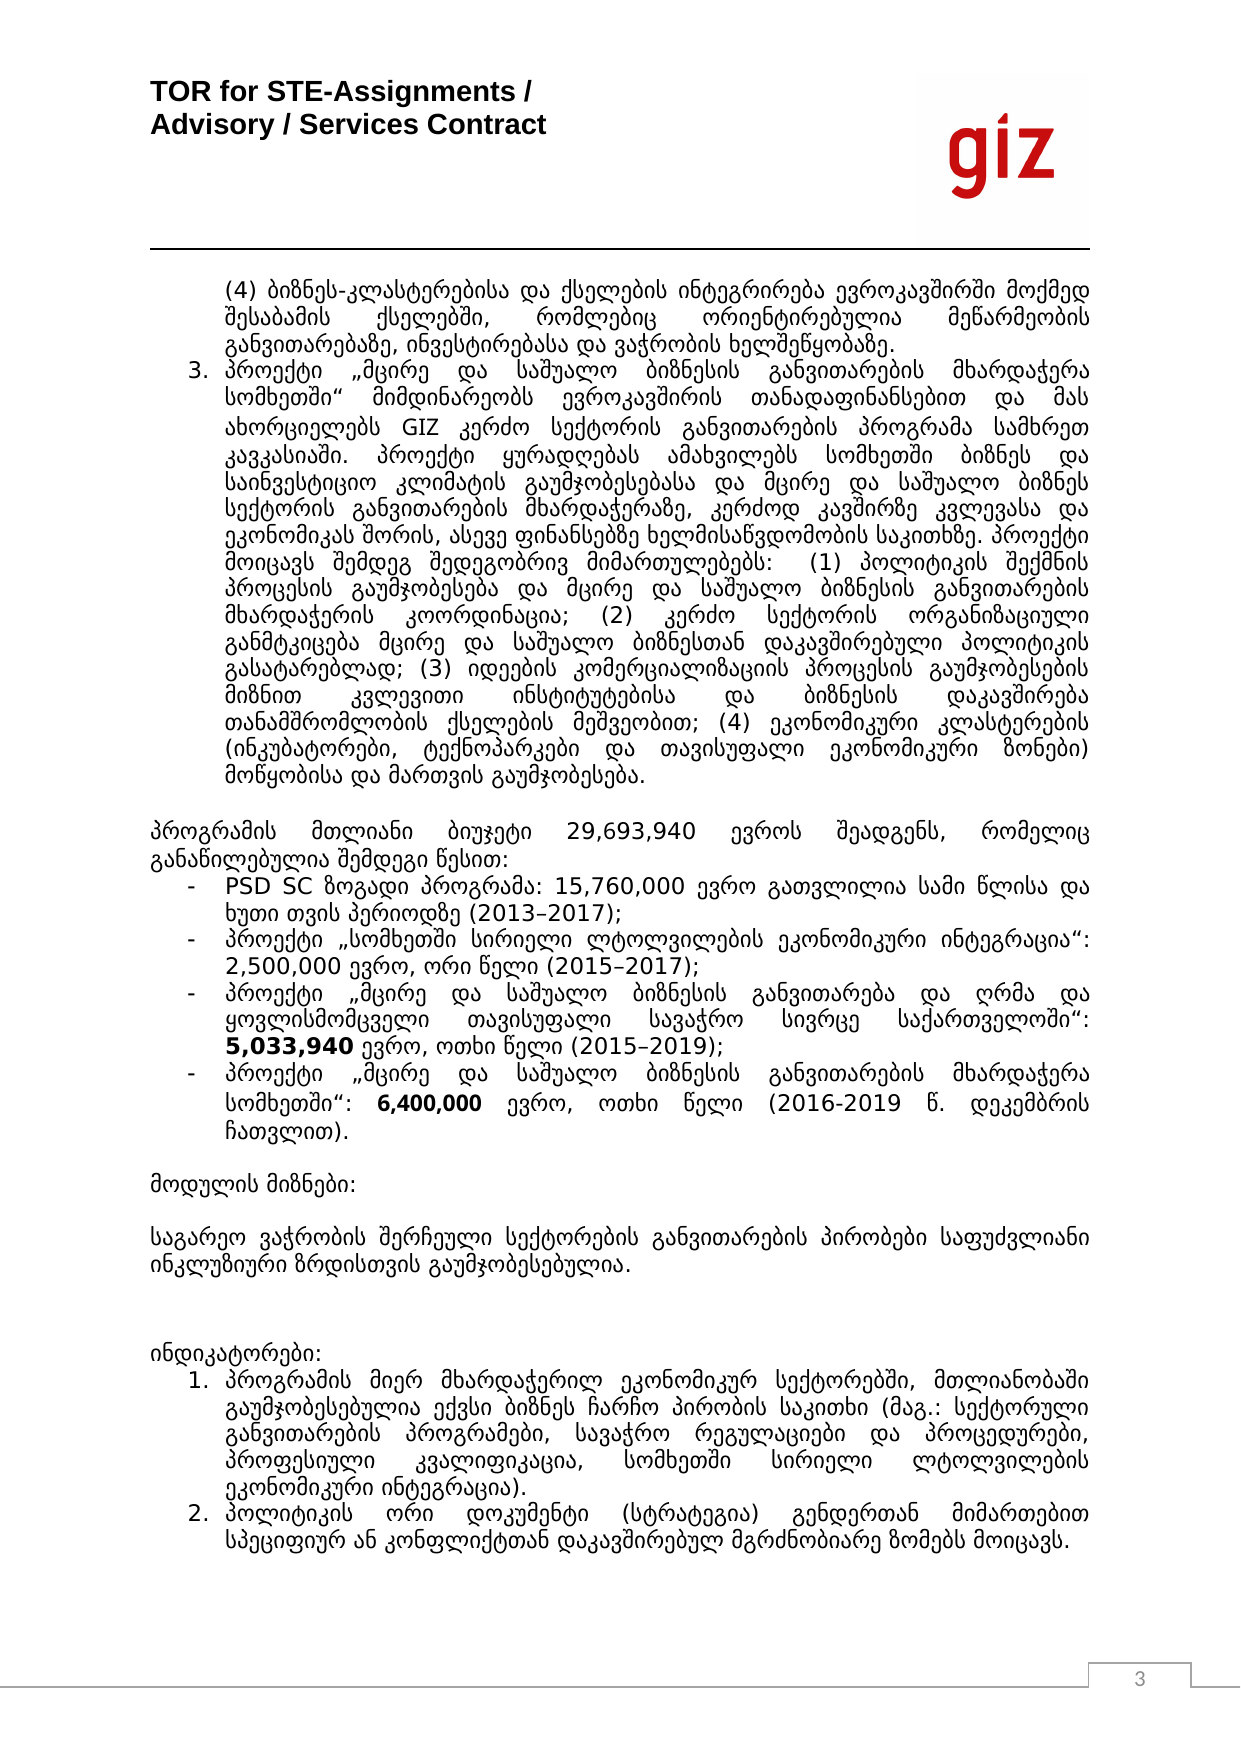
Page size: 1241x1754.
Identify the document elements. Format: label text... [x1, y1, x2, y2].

list პროექტი „მცირე და საშუალო ბიზნესის განვითარების მხარდაჭერა სომხეთში“ მიმდინარეობს ევროკავშირის თანადაფინანსებით და მას ახორციელებს GIZ კერძო სექტორის განვითარების პროგრამა სამხრეთ კავკასიაში. პროექტი ყურადღებას ამახვილებს სომხეთში ბიზნეს და საინვესტიციო კლიმატის გაუმჯობესებასა და მცირე და საშუალო ბიზნეს სექტორის განვითარების მხარდაჭერაზე, კერძოდ კავშირზე კვლევასა და ეკონომიკას შორის, ასევე ფინანსებზე ხელმისაწვდომობის საკითხზე. პროექტი მოიცავს შემდეგ შედეგობრივ მიმართულებებს: (1) პოლიტიკის შექმნის პროცესის გაუმჯობესება და მცირე და საშუალო ბიზნესის განვითარების მხარდაჭერის კოორდინაცია; (2) კერძო სექტორის ორგანიზაციული განმტკიცება მცირე და საშუალო ბიზნესთან დაკავშირებული პოლიტიკის გასატარებლად; (3) იდეების კომერციალიზაციის პროცესის გაუმჯობესების მიზნით კვლევითი ინსტიტუტებისა და ბიზნესის დაკავშირება თანამშრომლობის ქსელების მეშვეობით; (4) ეკონომიკური კლასტერების (ინკუბატორები, ტექნოპარკები და თავისუფალი ეკონომიკური ზონები) მოწყობისა და მართვის გაუმჯობესება. [187, 357, 1090, 789]
text ინდიკატორები: [150, 1340, 1090, 1367]
text მოდულის მიზნები: [150, 1171, 1090, 1198]
list პროექტი „სომხეთში სირიელი ლტოლვილების ეკონომიკური ინტეგრაცია“: 2,500,000 ევრო, ორი წელი (2015–2017); [187, 927, 1090, 980]
list პროექტი „მცირე და საშუალო ბიზნესის განვითარება და ღრმა და ყოვლისმომცველი თავისუფალი სავაჭრო სივრცე საქართველოში“: 5,033,940 ევრო, ოთხი წელი (2015–2019); [187, 980, 1090, 1060]
picture [914, 73, 1089, 248]
list პროგრამის მიერ მხარდაჭერილ ეკონომიკურ სექტორებში, მთლიანობაში გაუმჯობესებულია ექვსი ბიზნეს ჩარჩო პირობის საკითხი (მაგ.: სექტორული განვითარების პროგრამები, სავაჭრო რეგულაციები და პროცედურები, პროფესიული კვალიფიკაცია, სომხეთში სირიელი ლტოლვილების ეკონომიკური ინტეგრაცია). [187, 1367, 1090, 1500]
list PSD SC ზოგადი პროგრამა: 15,760,000 ევრო გათვლილია სამი წლისა და ხუთი თვის პერიოდზე (2013–2017); [187, 873, 1090, 927]
text საგარეო ვაჭრობის შერჩეული სექტორების განვითარების პირობები საფუძვლიანი ინკლუზიური ზრდისთვის გაუმჯობესებულია. [150, 1224, 1090, 1278]
text პროგრამის მთლიანი ბიუჯეტი 29,693,940 ევროს შეადგენს, რომელიც განაწილებულია შემდეგი წესით: [150, 815, 1090, 873]
list პოლიტიკის ორი დოკუმენტი (სტრატეგია) გენდერთან მიმართებით სპეციფიურ ან კონფლიქტთან დაკავშირებულ მგრძნობიარე ზომებს მოიცავს. [187, 1500, 1090, 1554]
list პროექტი „მცირე და საშუალო ბიზნესის განვითარების მხარდაჭერა სომხეთში“: 6,400,000 ევრო, ოთხი წელი (2016-2019 წ. დეკემბრის ჩათვლით). [187, 1060, 1090, 1144]
